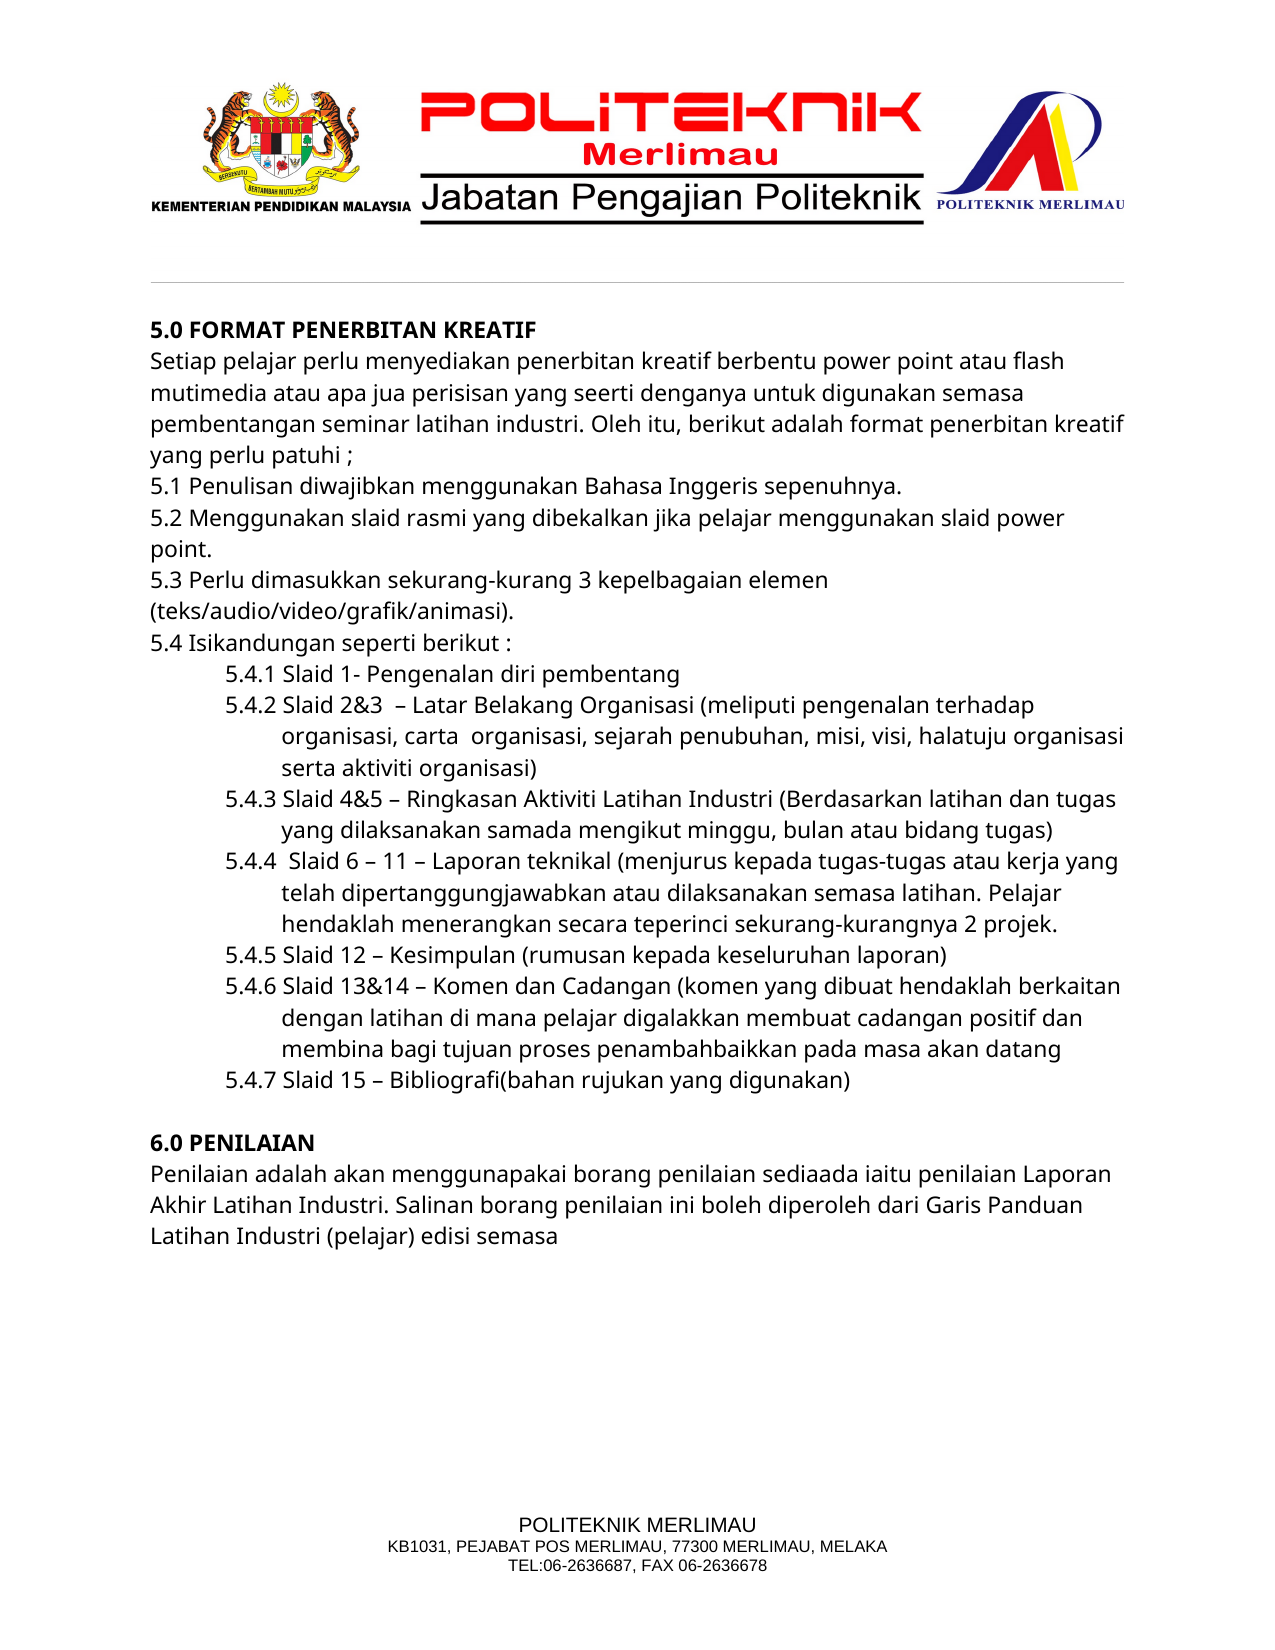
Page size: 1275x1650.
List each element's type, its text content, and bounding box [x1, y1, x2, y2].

text 5.1 Penulisan diwajibkan menggunakan Bahasa Inggeris sepenuhnya. [150, 470, 1125, 502]
text 5.0 FORMAT PENERBITAN KREATIF [150, 314, 1125, 345]
text 5.3 Perlu dimasukkan sekurang-kurang 3 kepelbagaian elemen (teks/audio/video/grafik/animasi). [150, 564, 1125, 627]
text 5.4.7 Slaid 15 – Bibliografi(bahan rujukan yang digunakan) [150, 1064, 1125, 1095]
text 5.4.1 Slaid 1- Pengenalan diri pembentang [150, 658, 1125, 689]
text Penilaian adalah akan menggunapakai borang penilaian sediaada iaitu penilaian Laporan Akhir Latihan Industri. Salinan borang penilaian ini boleh diperoleh dari Garis Panduan Latihan Industri (pelajar) edisi semasa [150, 1158, 1125, 1252]
text Setiap pelajar perlu menyediakan penerbitan kreatif berbentu power point atau flash mutimedia atau apa jua perisisan yang seerti denganya untuk digunakan semasa pembentangan seminar latihan industri. Oleh itu, berikut adalah format penerbitan kreatif yang perlu patuhi ; [150, 345, 1125, 470]
text 5.4.2 Slaid 2&3 – Latar Belakang Organisasi (meliputi pengenalan terhadap organisasi, carta organisasi, sejarah penubuhan, misi, visi, halatuju organisasi serta aktiviti organisasi) [225, 689, 1125, 783]
text 5.4.3 Slaid 4&5 – Ringkasan Aktiviti Latihan Industri (Berdasarkan latihan dan tugas yang dilaksanakan samada mengikut minggu, bulan atau bidang tugas) [150, 783, 1125, 845]
text 5.4.5 Slaid 12 – Kesimpulan (rumusan kepada keseluruhan laporan) [150, 939, 1125, 970]
text 5.2 Menggunakan slaid rasmi yang dibekalkan jika pelajar menggunakan slaid power point. [150, 502, 1125, 564]
text 6.0 PENILAIAN [150, 1127, 1125, 1158]
text 5.4 Isikandungan seperti berikut : [150, 627, 1125, 658]
text 5.4.6 Slaid 13&14 – Komen dan Cadangan (komen yang dibuat hendaklah berkaitan dengan latihan di mana pelajar digalakkan membuat cadangan positif dan membina bagi tujuan proses penambahbaikkan pada masa akan datang [150, 970, 1125, 1064]
text 5.4.4 Slaid 6 – 11 – Laporan teknikal (menjurus kepada tugas-tugas atau kerja yang telah dipertanggungjawabkan atau dilaksanakan semasa latihan. Pelajar hendaklah menerangkan secara teperinci sekurang-kurangnya 2 projek. [150, 845, 1125, 939]
picture [150, 75, 1125, 283]
